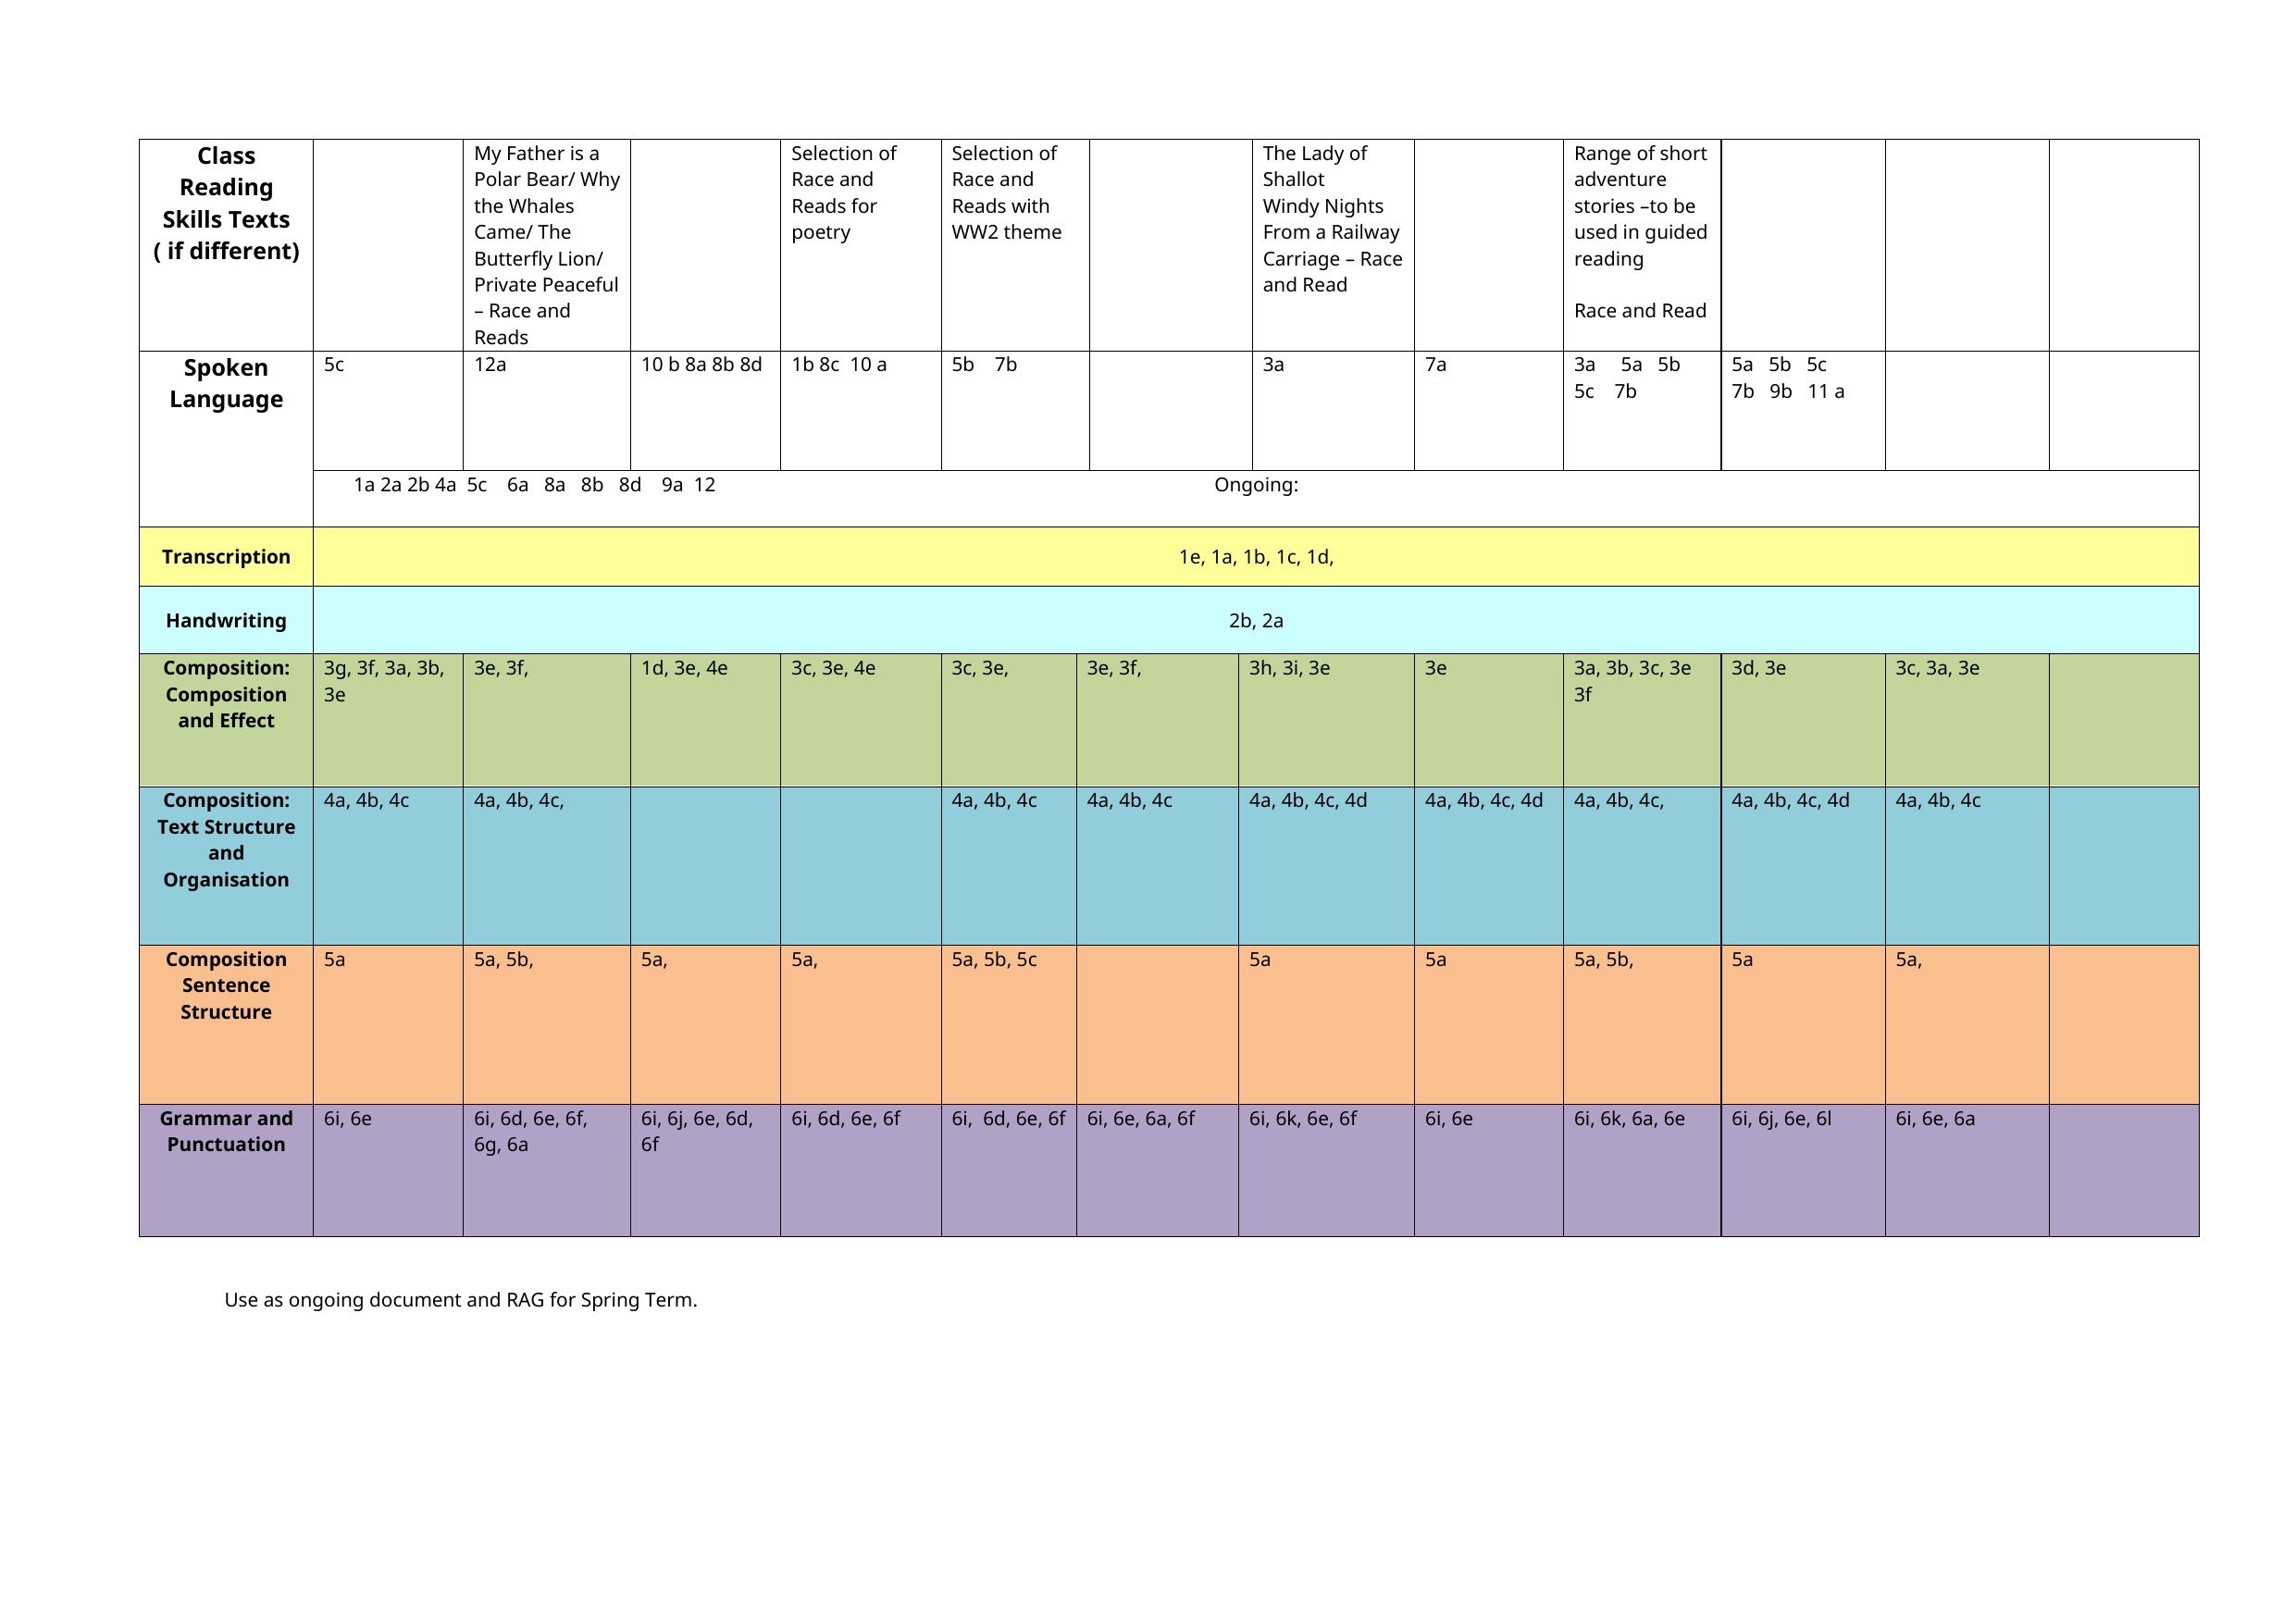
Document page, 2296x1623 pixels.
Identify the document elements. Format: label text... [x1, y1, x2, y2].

table_cell 7a [1415, 352, 1563, 470]
table_cell 3a, 3b, 3c, 3e 3f [1564, 654, 1720, 786]
table_cell Composition: Text Structure and Organisation [140, 787, 313, 945]
table_cell 3c, 3e, [942, 654, 1076, 786]
table_cell 2b, 2a [314, 587, 2199, 653]
table_cell [1886, 352, 2049, 470]
table_cell 3e, 3f, [464, 654, 630, 786]
table_cell Range of short adventure stories –to be used in guided reading Race and Read [1564, 140, 1720, 350]
table_cell 5a 5b 5c 7b 9b 11 a [1722, 352, 1885, 470]
table_cell Selection of Race and Reads for poetry [781, 140, 941, 350]
table_cell [314, 140, 463, 350]
table_cell 1b 8c 10 a [781, 352, 941, 470]
table_cell Selection of Race and Reads with WW2 theme [942, 140, 1089, 350]
table_cell [1077, 946, 1238, 1104]
table_cell 5a, 5b, [1564, 946, 1720, 1104]
table_cell Handwriting [140, 587, 313, 653]
table_cell [2050, 654, 2199, 786]
table_cell [781, 787, 941, 945]
table_cell 6i, 6j, 6e, 6d, 6f [631, 1105, 780, 1236]
table_cell 5b 7b [942, 352, 1089, 470]
table_cell 3c, 3e, 4e [781, 654, 941, 786]
table_cell 4a, 4b, 4c [942, 787, 1076, 945]
table_cell 6i, 6d, 6e, 6f [781, 1105, 941, 1236]
table_cell [2050, 787, 2199, 945]
table_cell 3a [1253, 352, 1414, 470]
table_cell [1886, 140, 2049, 350]
table_cell [1090, 140, 1252, 350]
table_cell 6i, 6e, 6a, 6f [1077, 1105, 1238, 1236]
table_cell 3d, 3e [1722, 654, 1885, 786]
table_cell 1d, 3e, 4e [631, 654, 780, 786]
table_cell 4a, 4b, 4c, [464, 787, 630, 945]
table_cell [1415, 140, 1563, 350]
table_cell 5a, 5b, [464, 946, 630, 1104]
table_cell [2050, 352, 2199, 470]
table_cell 5a, [631, 946, 780, 1104]
table_cell 3h, 3i, 3e [1239, 654, 1414, 786]
table_cell 5c [314, 352, 463, 470]
table_cell 6i, 6j, 6e, 6l [1722, 1105, 1885, 1236]
table_cell 4a, 4b, 4c [1077, 787, 1238, 945]
table_cell 1a 2a 2b 4a 5c 6a 8a 8b 8d 9a 12 Ongoing: [314, 471, 2199, 527]
table_cell 3e, 3f, [1077, 654, 1238, 786]
table_cell 4a, 4b, 4c, 4d [1722, 787, 1885, 945]
table_cell 4a, 4b, 4c [314, 787, 463, 945]
table_cell 5a, [781, 946, 941, 1104]
table_cell The Lady of Shallot Windy Nights From a Railway Carriage – Race and Read [1253, 140, 1414, 350]
text Use as ongoing document and RAG for Spring Term. [224, 1287, 2156, 1313]
table_cell [2050, 1105, 2199, 1236]
table_cell My Father is a Polar Bear/ Why the Whales Came/ The Butterfly Lion/ Private Peaceful – Race and Reads [464, 140, 630, 350]
table_cell Composition: Composition and Effect [140, 654, 313, 786]
table_cell 6i, 6e [1415, 1105, 1563, 1236]
table_cell 6i, 6e, 6a [1886, 1105, 2049, 1236]
table_cell 3g, 3f, 3a, 3b, 3e [314, 654, 463, 786]
table_cell 6i, 6k, 6a, 6e [1564, 1105, 1720, 1236]
table_cell 4a, 4b, 4c [1886, 787, 2049, 945]
table_cell 5a [1415, 946, 1563, 1104]
table_cell 5a, 5b, 5c [942, 946, 1076, 1104]
table_cell 3a 5a 5b 5c 7b [1564, 352, 1720, 470]
table_cell 3c, 3a, 3e [1886, 654, 2049, 786]
table_cell 12a [464, 352, 630, 470]
table_cell 1e, 1a, 1b, 1c, 1d, [314, 527, 2199, 586]
table_cell 6i, 6d, 6e, 6f, 6g, 6a [464, 1105, 630, 1236]
table_cell 5a [314, 946, 463, 1104]
table_cell 5a [1722, 946, 1885, 1104]
table_cell [2050, 946, 2199, 1104]
table_cell [1090, 352, 1252, 470]
table_cell Grammar and Punctuation [140, 1105, 313, 1236]
table_cell 3e [1415, 654, 1563, 786]
table_cell 4a, 4b, 4c, [1564, 787, 1720, 945]
table_cell 6i, 6e [314, 1105, 463, 1236]
table_cell 5a [1239, 946, 1414, 1104]
table_cell 10 b 8a 8b 8d [631, 352, 780, 470]
table_cell Class Reading Skills Texts ( if different) [140, 140, 313, 350]
table_cell [631, 787, 780, 945]
table_cell 6i, 6d, 6e, 6f [942, 1105, 1076, 1236]
table_cell 4a, 4b, 4c, 4d [1239, 787, 1414, 945]
table_cell 6i, 6k, 6e, 6f [1239, 1105, 1414, 1236]
table_cell [1722, 140, 1885, 350]
table_cell [2050, 140, 2199, 350]
table_cell Transcription [140, 527, 313, 586]
table_cell Composition Sentence Structure [140, 946, 313, 1104]
table_cell 4a, 4b, 4c, 4d [1415, 787, 1563, 945]
table_cell Spoken Language [140, 352, 313, 527]
table_cell 5a, [1886, 946, 2049, 1104]
table_cell [631, 140, 780, 350]
